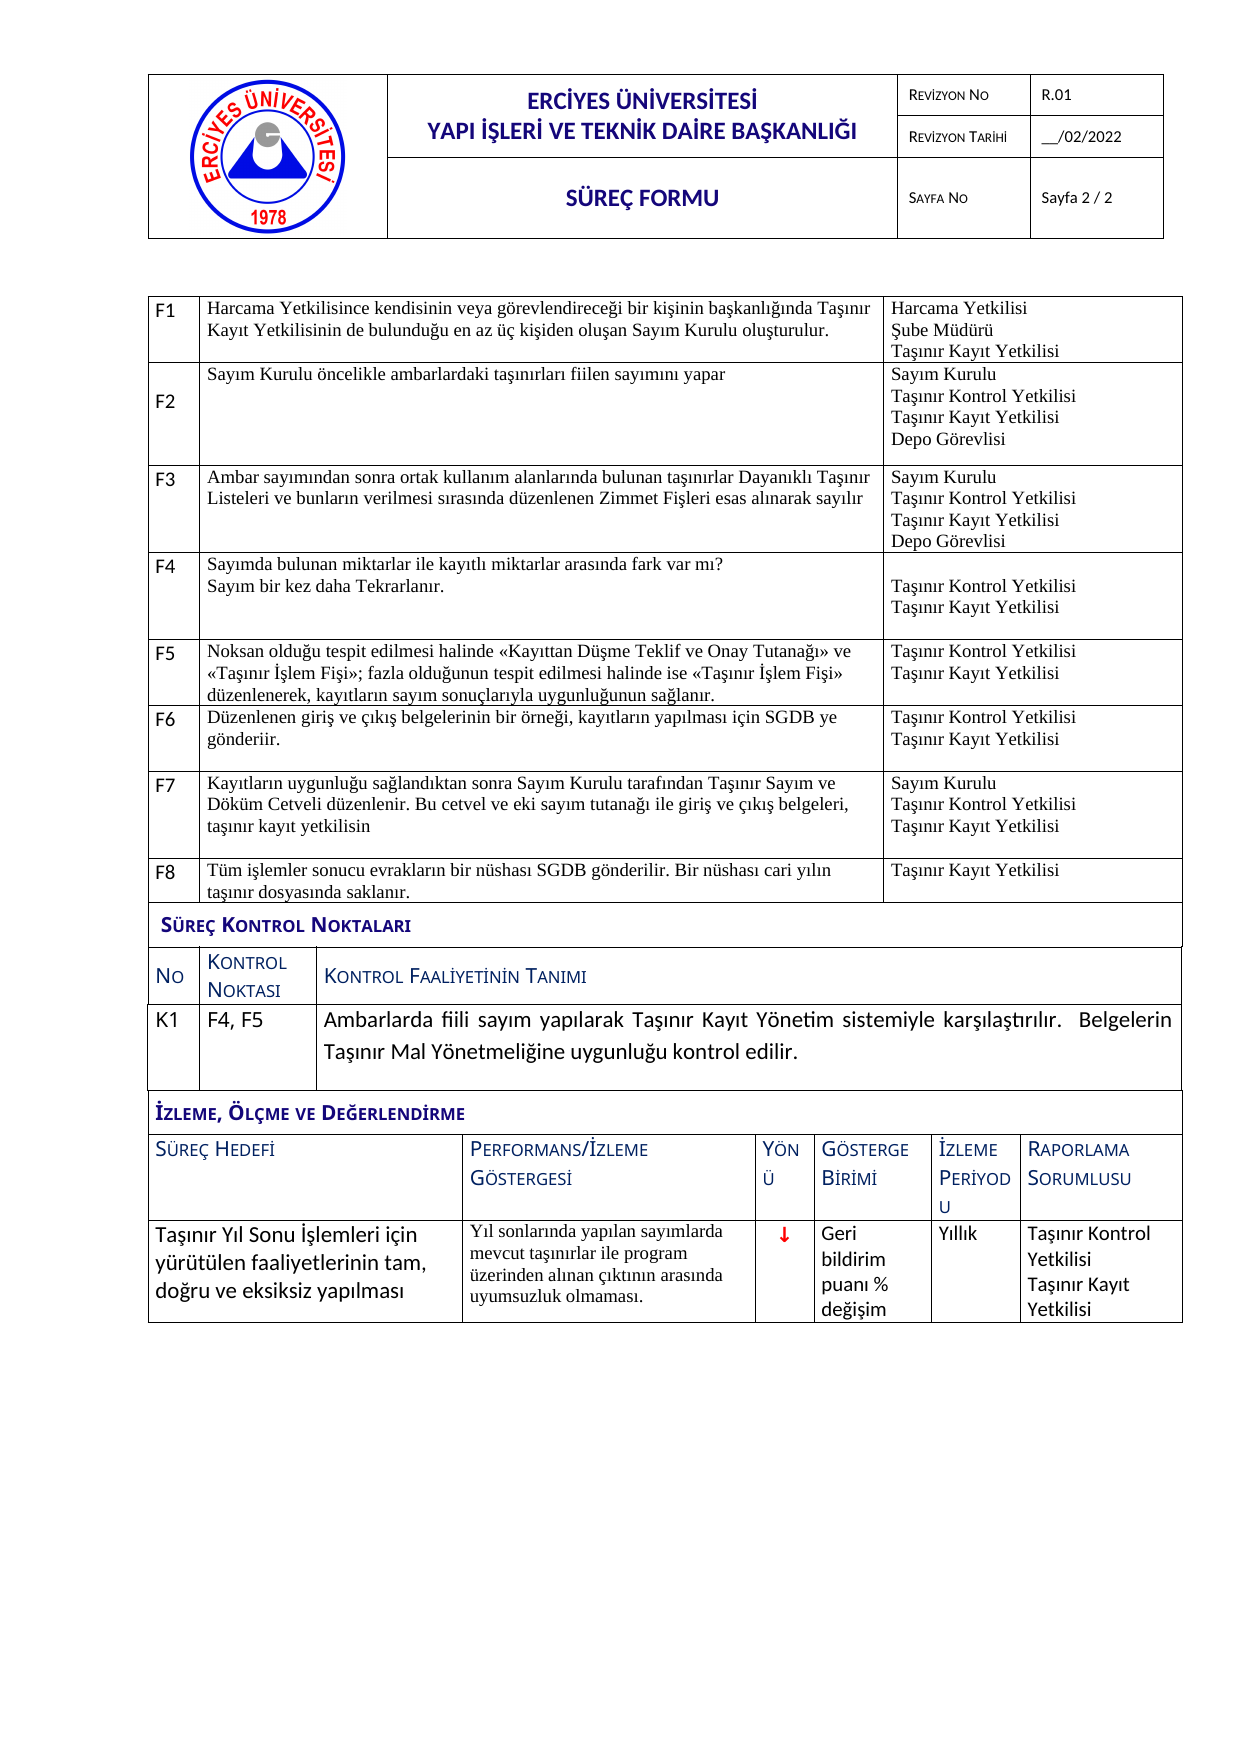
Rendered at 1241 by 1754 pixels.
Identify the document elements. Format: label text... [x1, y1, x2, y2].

table_cell Performans/İzleme Göstergesi [463, 1135, 755, 1220]
table_cell ↓ [756, 1221, 814, 1322]
table_cell Harcama Yetkilisi Şube Müdürü Taşınır Kayıt Yetkilisi [884, 297, 1182, 362]
table_cell Sayım Kurulu öncelikle ambarlardaki taşınırları fiilen sayımını yapar [200, 363, 883, 465]
table_cell Yıllık [932, 1221, 1020, 1322]
table_cell İzleme Periyodu [932, 1135, 1020, 1220]
table_cell Tüm işlemler sonucu evrakların bir nüshası SGDB gönderilir. Bir nüshası cari yılın taşınır dosyasında saklanır. [200, 859, 883, 902]
table_cell Geri bildirim puanı % değişim [815, 1221, 931, 1322]
table_cell Gösterge Birimi [815, 1135, 931, 1220]
table_cell Süreç Hedefi [149, 1135, 462, 1220]
table_cell Ambarlarda fiili sayım yapılarak Taşınır Kayıt Yönetim sistemiyle karşılaştırılır. Belgelerin Taşınır Mal Yönetmeliğine uygunluğu kontrol edilir. [317, 1005, 1181, 1090]
table_cell Yıl sonlarında yapılan sayımlarda mevcut taşınırlar ile program üzerinden alınan çıktının arasında uyumsuzluk olmaması. [463, 1221, 755, 1322]
table_cell K1 [148, 1005, 199, 1090]
table_cell Taşınır Kayıt Yetkilisi [884, 859, 1182, 902]
table_cell Taşınır Kontrol Yetkilisi Taşınır Kayıt Yetkilisi [884, 640, 1182, 705]
picture [188, 77, 347, 236]
table_cell Raporlama Sorumlusu [1021, 1135, 1182, 1220]
table_cell Taşınır Kontrol Yetkilisi Taşınır Kayıt Yetkilisi [884, 553, 1182, 639]
table_cell F4, F5 [200, 1005, 316, 1090]
table_cell Taşınır Kontrol Yetkilisi Taşınır Kayıt Yetkilisi [1021, 1221, 1182, 1322]
table_cell Sayım Kurulu Taşınır Kontrol Yetkilisi Taşınır Kayıt Yetkilisi Depo Görevlisi [884, 363, 1182, 465]
table_cell Kontrol Noktası [200, 948, 316, 1004]
table_cell Sayım Kurulu Taşınır Kontrol Yetkilisi Taşınır Kayıt Yetkilisi Depo Görevlisi [884, 466, 1182, 552]
table_cell F7 [149, 772, 199, 858]
table_cell No [149, 948, 199, 1004]
table_cell F8 [149, 859, 199, 902]
table_cell Sayım Kurulu Taşınır Kontrol Yetkilisi Taşınır Kayıt Yetkilisi [884, 772, 1182, 858]
table_cell F4 [149, 553, 199, 639]
table_cell F3 [149, 466, 199, 552]
table_cell Kontrol Faaliyetinin Tanımı [317, 948, 1181, 1004]
table_cell Sayımda bulunan miktarlar ile kayıtlı miktarlar arasında fark var mı? Sayım bir kez daha Tekrarlanır. [200, 553, 883, 639]
table_cell Düzenlenen giriş ve çıkış belgelerinin bir örneği, kayıtların yapılması için SGDB ye gönderiir. [200, 706, 883, 771]
table_cell Ambar sayımından sonra ortak kullanım alanlarında bulunan taşınırlar Dayanıklı Taşınır Listeleri ve bunların verilmesi sırasında düzenlenen Zimmet Fişleri esas alınarak sayılır [200, 466, 883, 552]
table_cell Kayıtların uygunluğu sağlandıktan sonra Sayım Kurulu tarafından Taşınır Sayım ve Döküm Cetveli düzenlenir. Bu cetvel ve eki sayım tutanağı ile giriş ve çıkış belgeleri, taşınır kayıt yetkilisin [200, 772, 883, 858]
table_cell Taşınır Kontrol Yetkilisi Taşınır Kayıt Yetkilisi [884, 706, 1182, 771]
table_cell Harcama Yetkilisince kendisinin veya görevlendireceği bir kişinin başkanlığında Taşınır Kayıt Yetkilisinin de bulunduğu en az üç kişiden oluşan Sayım Kurulu oluşturulur. [200, 297, 883, 362]
table_cell Noksan olduğu tespit edilmesi halinde «Kayıttan Düşme Teklif ve Onay Tutanağı» ve «Taşınır İşlem Fişi»; fazla olduğunun tespit edilmesi halinde ise «Taşınır İşlem Fişi» düzenlenerek, kayıtların sayım sonuçlarıyla uygunluğunun sağlanır. [200, 640, 883, 705]
table_cell Taşınır Yıl Sonu İşlemleri için yürütülen faaliyetlerinin tam, doğru ve eksiksiz yapılması [149, 1221, 462, 1322]
table_cell F2 [149, 363, 199, 465]
table_cell F6 [149, 706, 199, 771]
table_cell İzleme, Ölçme ve Değerlendirme [149, 1091, 1182, 1134]
table_cell Yönü [756, 1135, 814, 1220]
table_cell F5 [149, 640, 199, 705]
table_cell Süreç Kontrol Noktaları [149, 903, 1182, 946]
table_cell F1 [149, 297, 199, 362]
